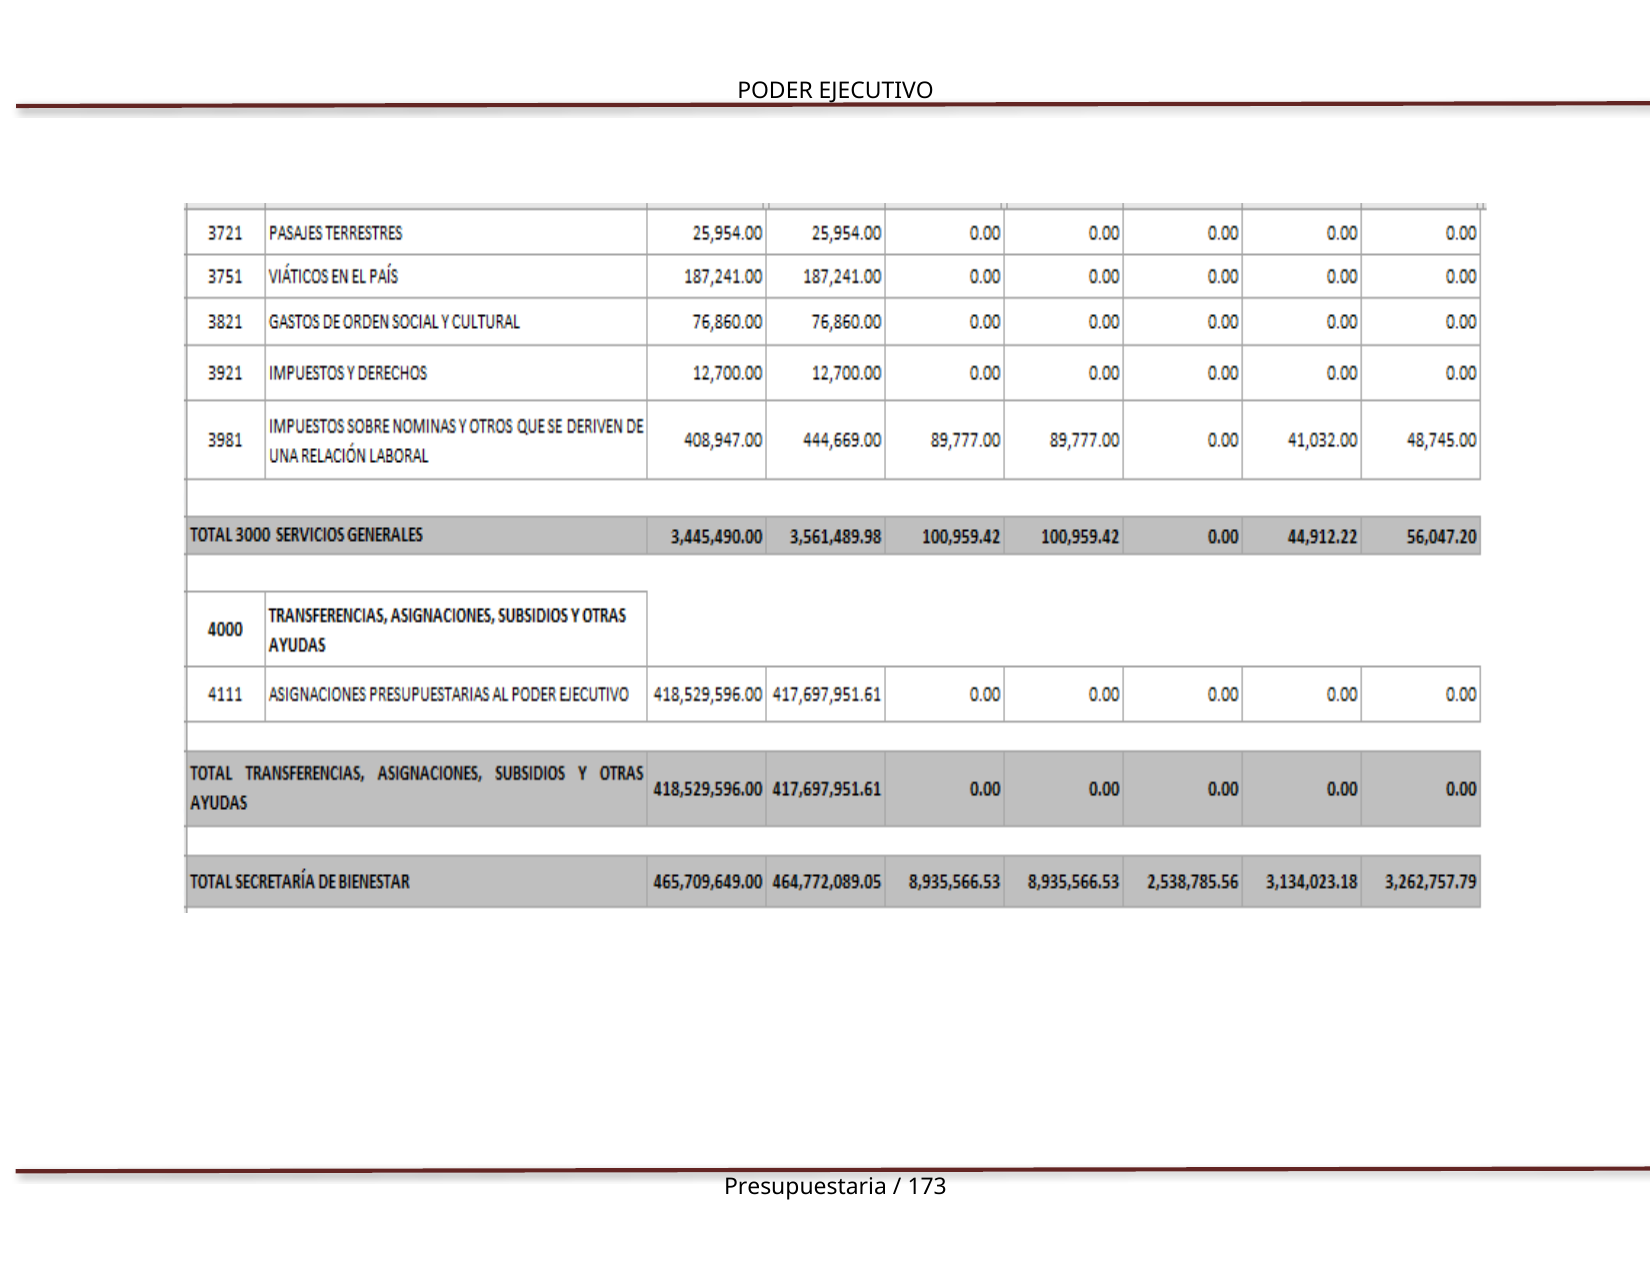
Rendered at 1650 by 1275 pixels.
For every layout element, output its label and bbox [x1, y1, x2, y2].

picture [183, 203, 1487, 913]
